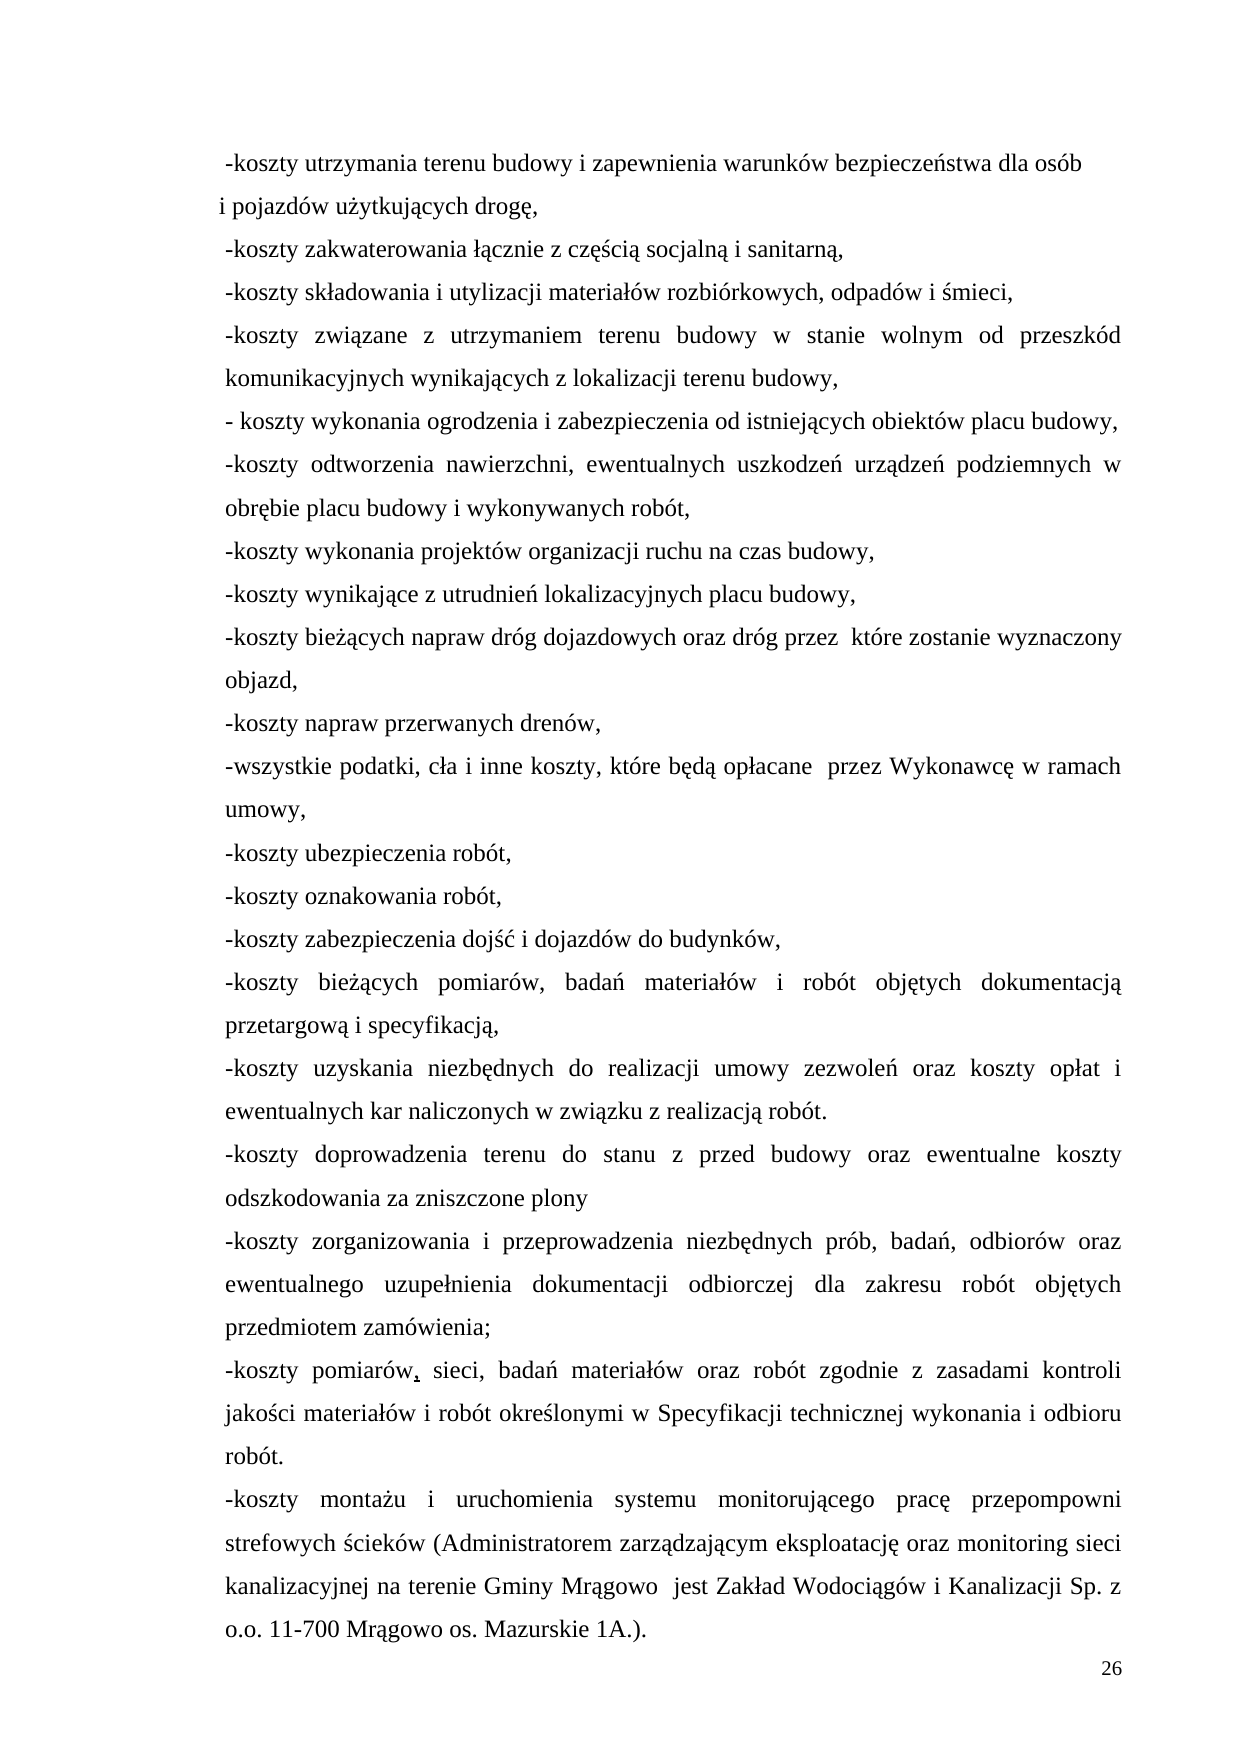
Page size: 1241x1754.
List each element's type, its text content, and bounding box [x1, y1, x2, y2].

text -koszty zabezpieczenia dojść i dojazdów do budynków, [225, 924, 1122, 953]
text -koszty montażu i uruchomienia systemu monitorującego pracę przepompowni strefowych ścieków (Administratorem zarządzającym eksploatację oraz monitoring sieci kanalizacyjnej na terenie Gminy Mrągowo jest Zakład Wodociągów i Kanalizacji Sp. z o.o. 11-700 Mrągowo os. Mazurskie 1A.). [225, 1484, 1122, 1643]
text -koszty ubezpieczenia robót, [225, 838, 1122, 866]
text -koszty bieżących napraw dróg dojazdowych oraz dróg przez które zostanie wyznaczony objazd, [225, 622, 1122, 694]
text -koszty utrzymania terenu budowy i zapewnienia warunków bezpieczeństwa dla osób [225, 148, 1122, 176]
text -koszty napraw przerwanych drenów, [225, 708, 1122, 737]
text -koszty oznakowania robót, [225, 881, 1122, 909]
text -koszty wynikające z utrudnień lokalizacyjnych placu budowy, [225, 579, 1122, 608]
text -koszty odtworzenia nawierzchni, ewentualnych uszkodzeń urządzeń podziemnych w obrębie placu budowy i wykonywanych robót, [225, 449, 1122, 521]
text -koszty zorganizowania i przeprowadzenia niezbędnych prób, badań, odbiorów oraz ewentualnego uzupełnienia dokumentacji odbiorczej dla zakresu robót objętych przedmiotem zamówienia; [225, 1226, 1122, 1341]
text - koszty wykonania ogrodzenia i zabezpieczenia od istniejących obiektów placu budowy, [225, 406, 1122, 435]
text -koszty składowania i utylizacji materiałów rozbiórkowych, odpadów i śmieci, [225, 277, 1122, 306]
text -koszty bieżących pomiarów, badań materiałów i robót objętych dokumentacją przetargową i specyfikacją, [225, 967, 1122, 1039]
text -koszty zakwaterowania łącznie z częścią socjalną i sanitarną, [225, 234, 1122, 263]
text -koszty pomiarów, sieci, badań materiałów oraz robót zgodnie z zasadami kontroli jakości materiałów i robót określonymi w Specyfikacji technicznej wykonania i odbioru robót. [225, 1355, 1122, 1470]
text -koszty doprowadzenia terenu do stanu z przed budowy oraz ewentualne koszty odszkodowania za zniszczone plony [225, 1139, 1122, 1211]
text -koszty wykonania projektów organizacji ruchu na czas budowy, [225, 536, 1122, 564]
text -wszystkie podatki, cła i inne koszty, które będą opłacane przez Wykonawcę w ramach umowy, [225, 751, 1122, 823]
text -koszty uzyskania niezbędnych do realizacji umowy zezwoleń oraz koszty opłat i ewentualnych kar naliczonych w związku z realizacją robót. [225, 1053, 1122, 1125]
text i pojazdów użytkujących drogę, [212, 191, 1122, 219]
text -koszty związane z utrzymaniem terenu budowy w stanie wolnym od przeszkód komunikacyjnych wynikających z lokalizacji terenu budowy, [225, 320, 1122, 392]
